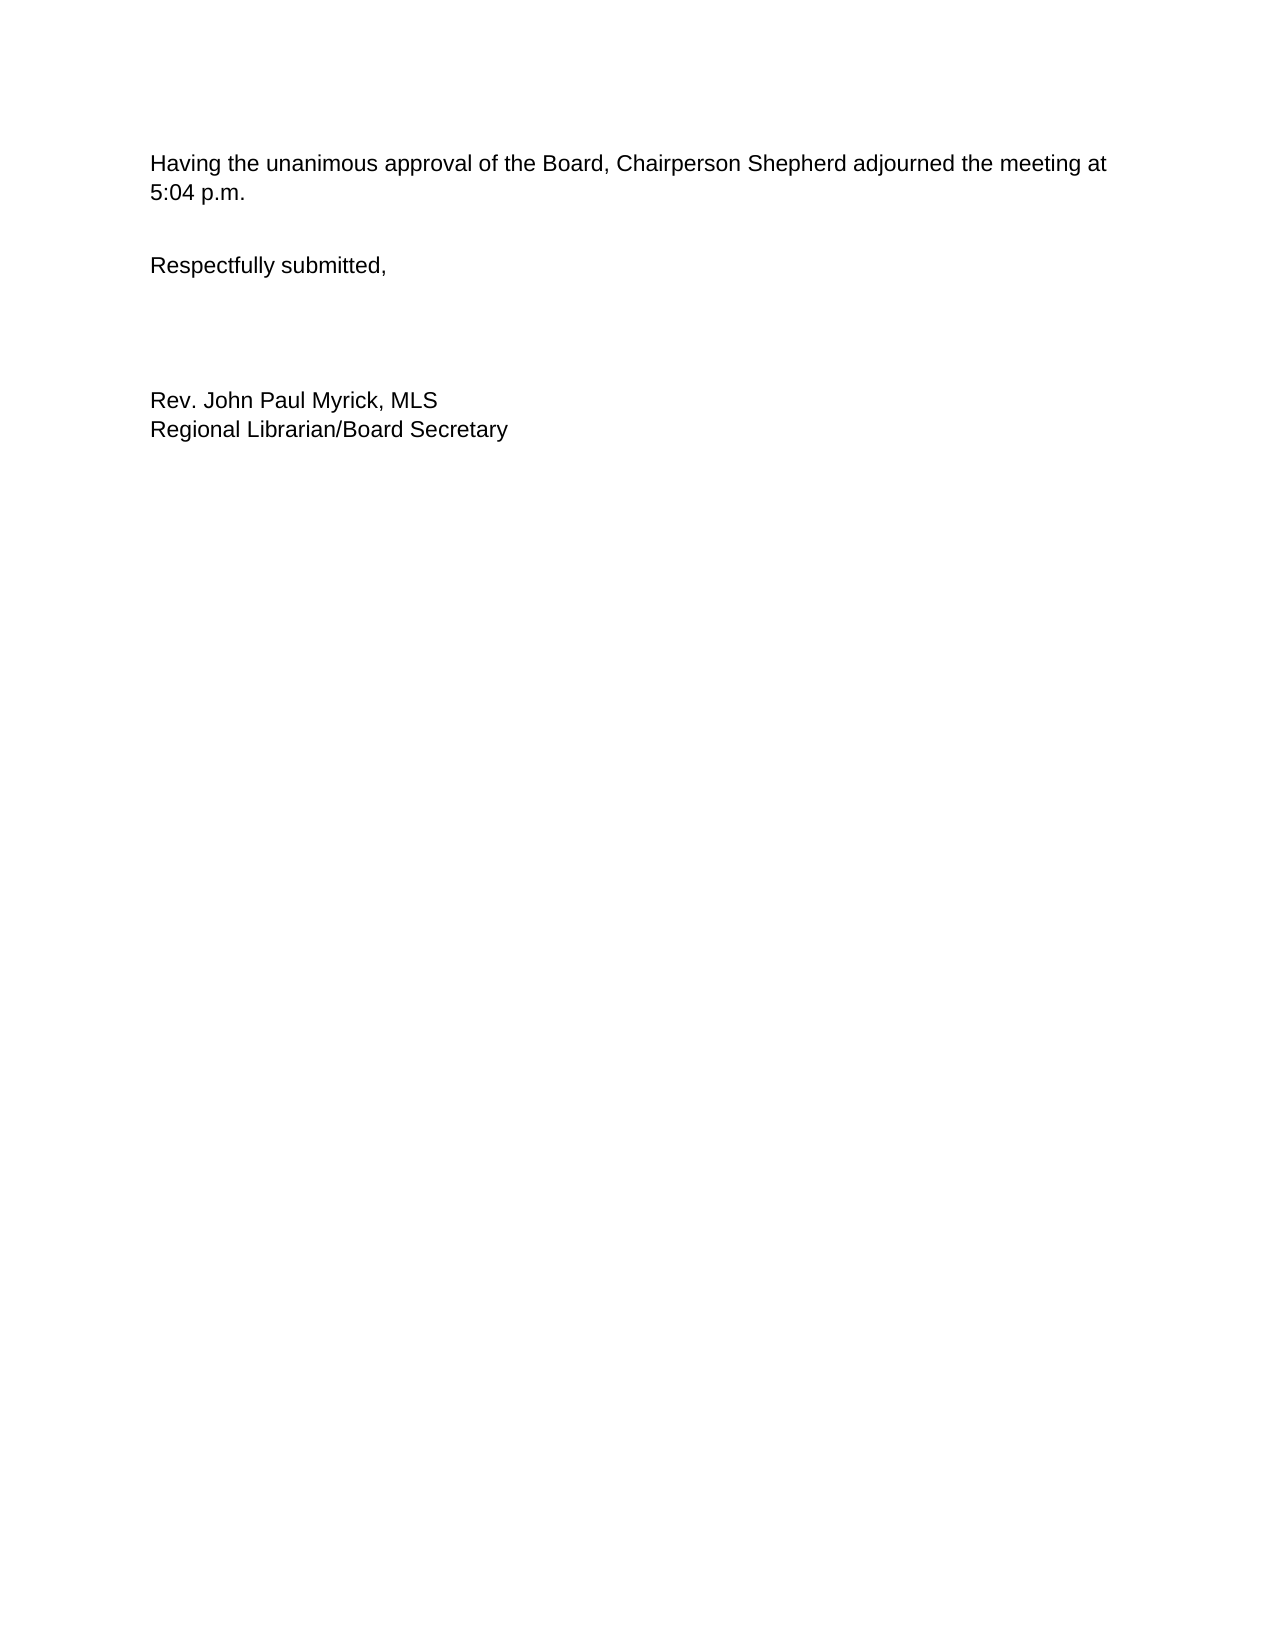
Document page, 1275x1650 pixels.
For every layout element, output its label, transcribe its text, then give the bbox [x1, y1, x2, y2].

text Rev. John Paul Myrick, MLS Regional Librarian/Board Secretary [150, 387, 1125, 442]
text Having the unanimous approval of the Board, Chairperson Shepherd adjourned the meeting at 5:04 p.m. [150, 150, 1125, 205]
text Respectfully submitted, [150, 223, 1125, 278]
